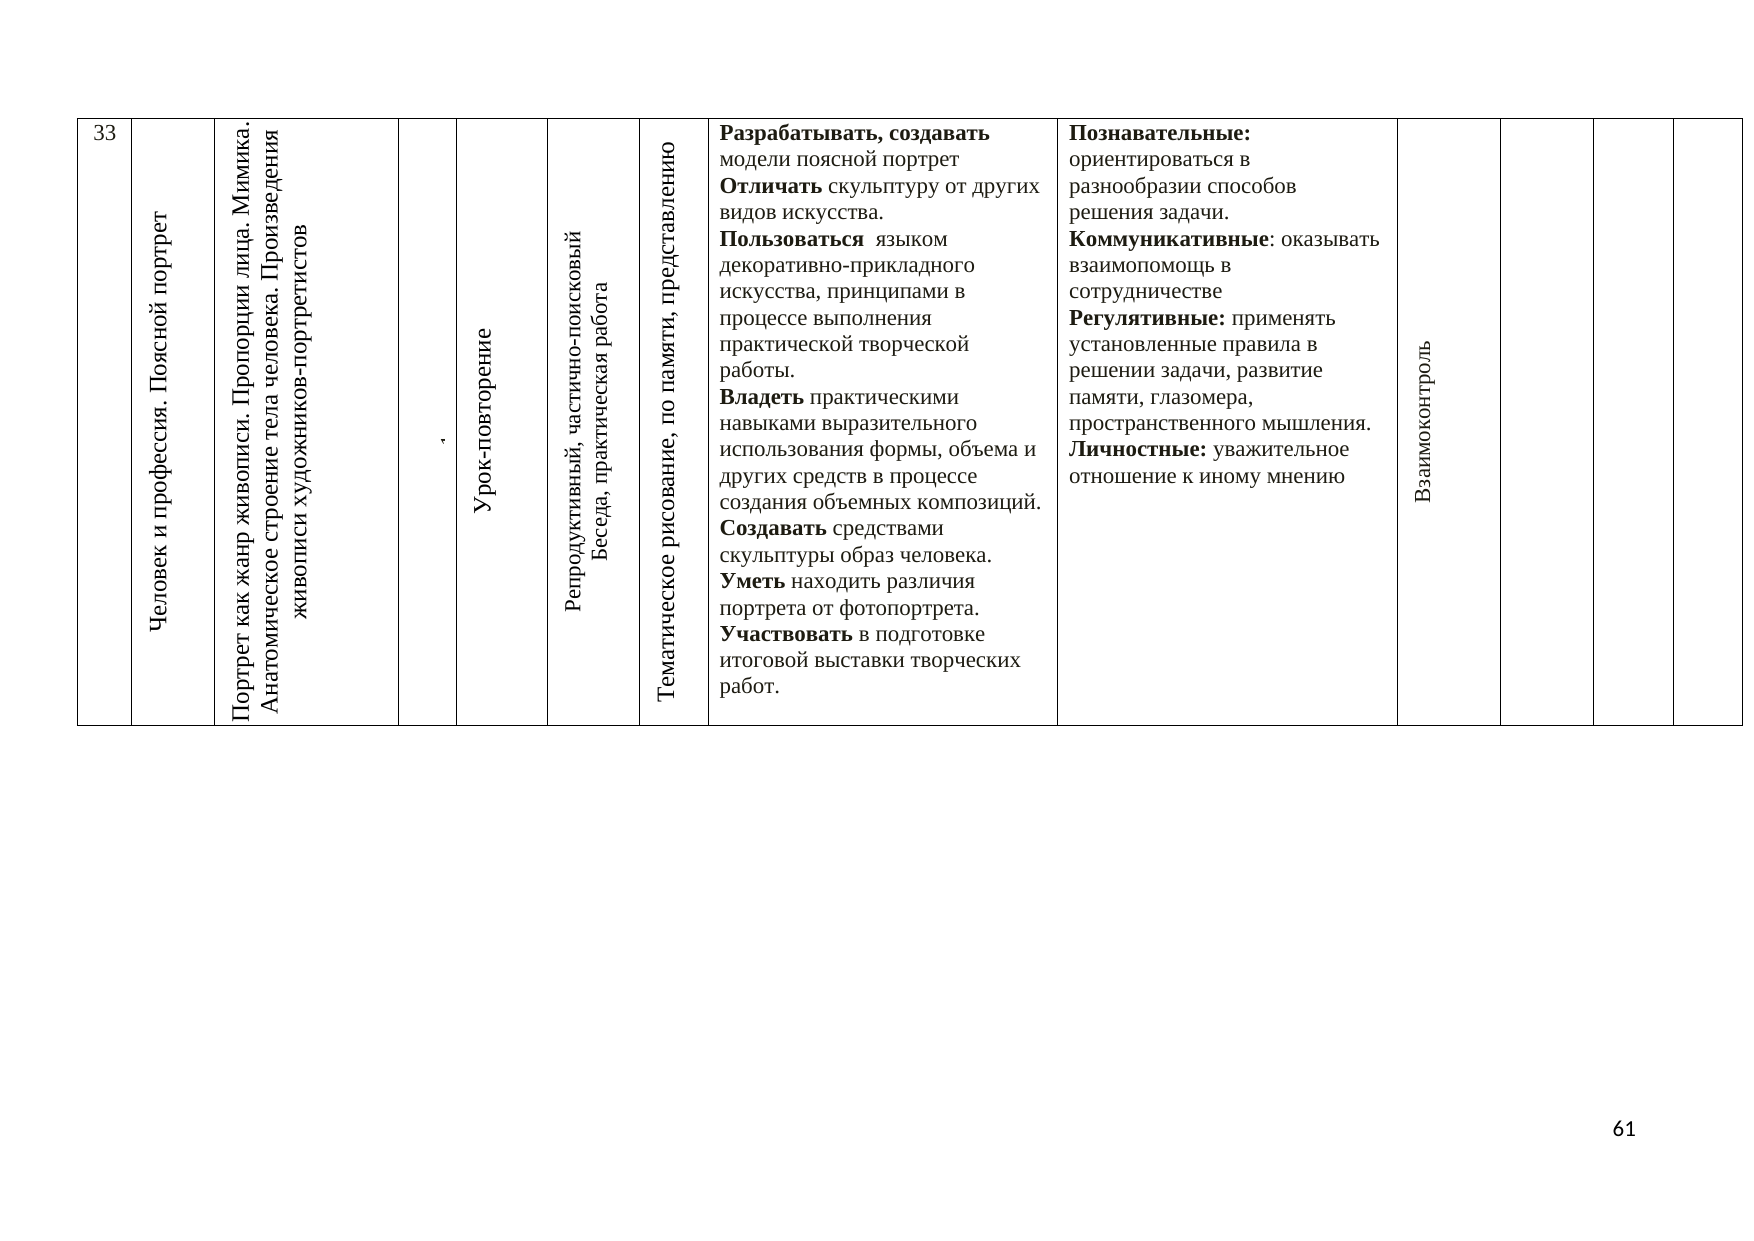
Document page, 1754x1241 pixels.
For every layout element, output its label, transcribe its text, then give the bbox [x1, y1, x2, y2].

table_cell Человек и профессия. Поясной портрет [132, 119, 214, 725]
table_cell Взаимоконтроль [1398, 119, 1500, 725]
table_cell [1501, 119, 1593, 725]
table_cell Урок-повторение [457, 119, 547, 725]
table_cell 33 [78, 119, 131, 725]
table_cell [1674, 119, 1742, 725]
table_cell Портрет как жанр живописи. Пропорции лица. Мимика. Анатомическое строение тела человека. Произведения живописи художников-портретистов [215, 119, 398, 725]
table_cell Тематическое рисование, по памяти, представлению [640, 119, 708, 725]
table_cell [1594, 119, 1673, 725]
table_cell 1 час [399, 119, 456, 725]
table_cell Репродуктивный, частично-поисковый Беседа, практическая работа [548, 119, 639, 725]
table_cell Познавательные: ориентироваться в разнообразии способов решения задачи. Коммуникативные: оказывать взаимопомощь в сотрудничестве Регулятивные: применять установленные правила в решении задачи, развитие памяти, глазомера, пространственного мышления. Личностные: уважительное отношение к иному мнению [1058, 119, 1397, 725]
table_cell Разрабатывать, создавать модели поясной портрет Отличать скульптуру от других видов искусства. Пользоваться языком декоративно-прикладного искусства, принципами в процессе выполнения практической творческой работы. Владеть практическими навыками выразительного использования формы, объема и других средств в процессе создания объемных композиций. Создавать средствами скульптуры образ человека. Уметь находить различия портрета от фотопортрета. Участвовать в подготовке итоговой выставки творческих работ. [709, 119, 1057, 725]
